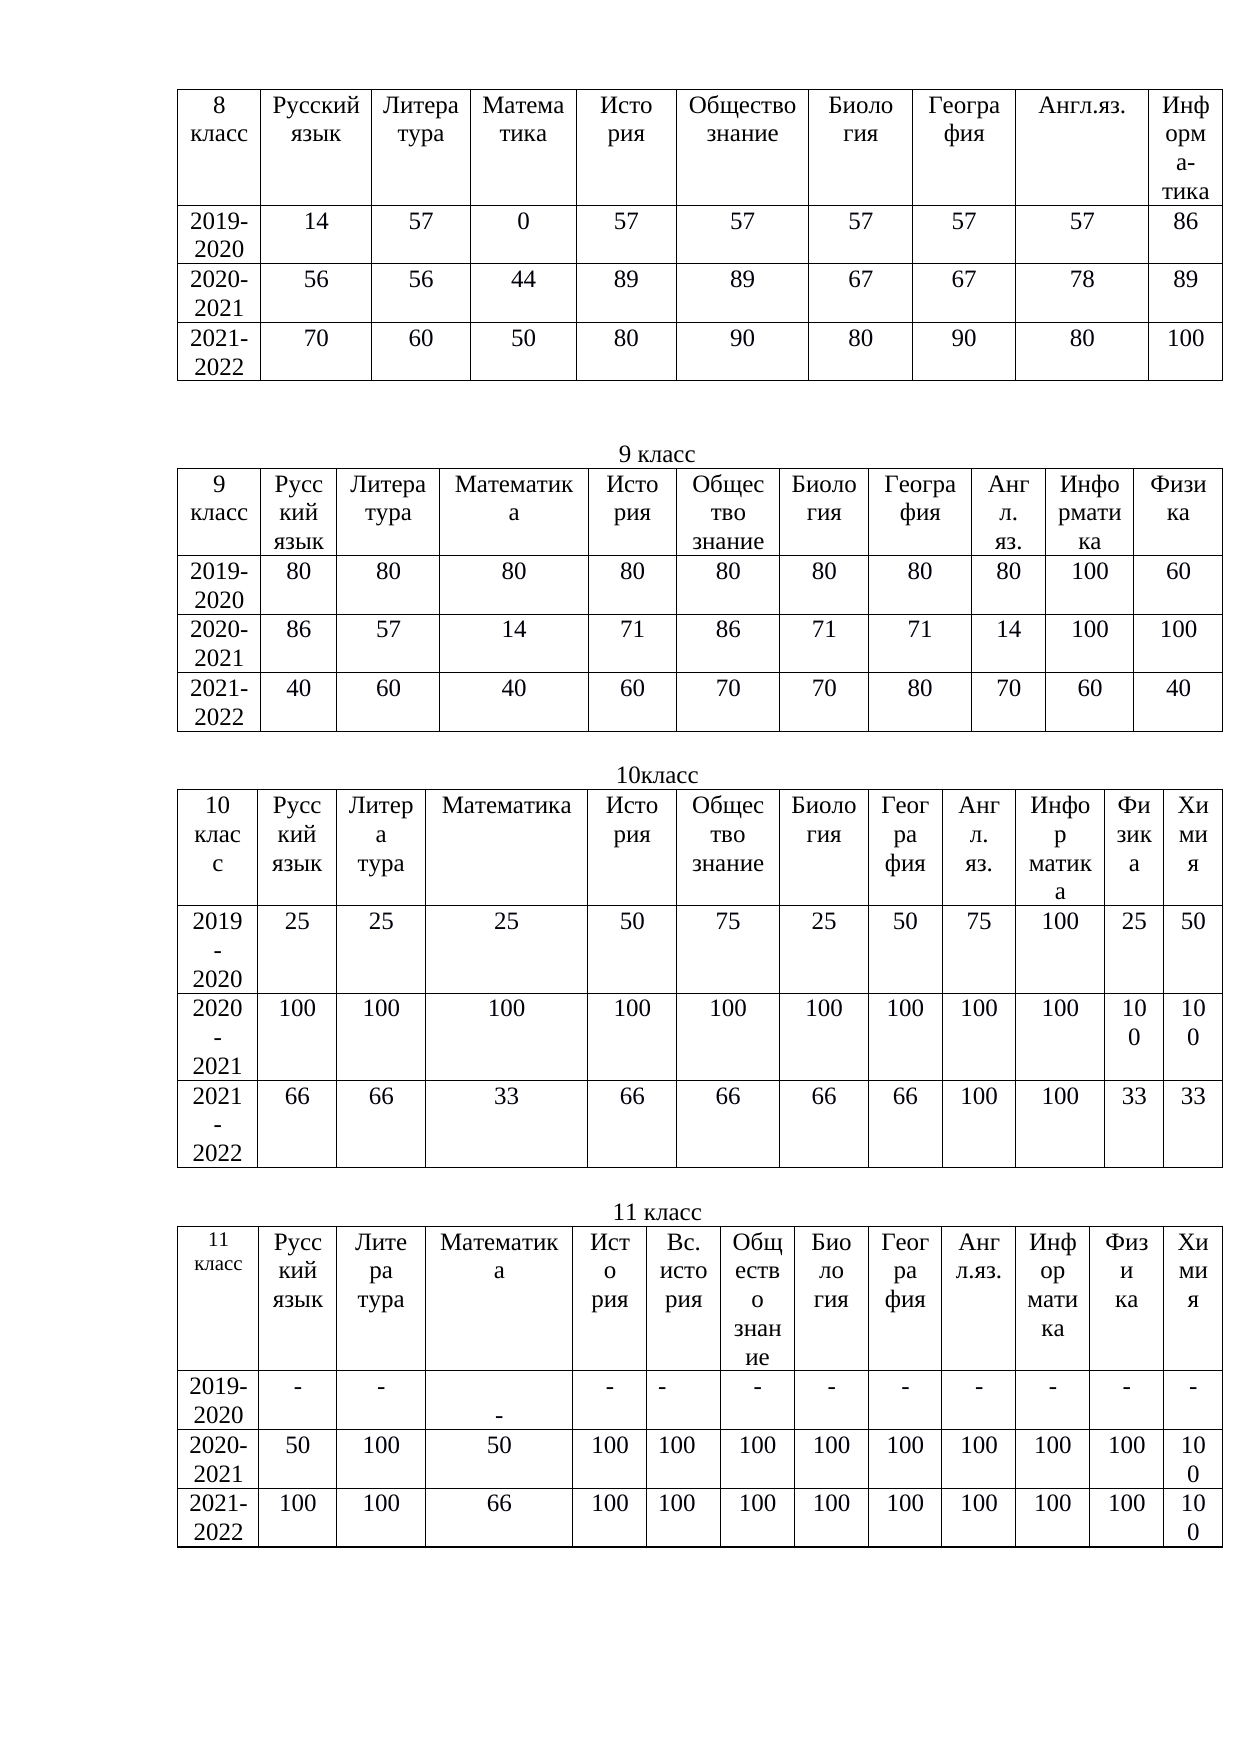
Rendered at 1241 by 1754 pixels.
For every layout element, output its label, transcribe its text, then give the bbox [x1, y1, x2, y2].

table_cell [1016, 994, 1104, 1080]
table_cell 86 [1149, 206, 1222, 263]
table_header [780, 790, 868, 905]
text 11 класс [177, 1197, 1137, 1226]
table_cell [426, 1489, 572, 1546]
table_cell 2020-2021 [178, 264, 260, 322]
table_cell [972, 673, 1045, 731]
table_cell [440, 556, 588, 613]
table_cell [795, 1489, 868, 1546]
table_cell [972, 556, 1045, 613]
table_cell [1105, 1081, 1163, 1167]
table_header Русский язык [261, 90, 371, 205]
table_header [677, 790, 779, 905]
table_header Исто рия [577, 90, 676, 205]
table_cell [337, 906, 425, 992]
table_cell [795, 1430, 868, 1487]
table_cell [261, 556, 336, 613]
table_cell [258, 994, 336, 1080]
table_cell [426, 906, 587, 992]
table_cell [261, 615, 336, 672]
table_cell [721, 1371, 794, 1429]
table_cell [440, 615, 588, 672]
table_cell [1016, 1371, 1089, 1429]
table_header Литера тура [372, 90, 470, 205]
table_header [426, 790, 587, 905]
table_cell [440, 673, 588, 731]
table_header Биоло гия [809, 90, 912, 205]
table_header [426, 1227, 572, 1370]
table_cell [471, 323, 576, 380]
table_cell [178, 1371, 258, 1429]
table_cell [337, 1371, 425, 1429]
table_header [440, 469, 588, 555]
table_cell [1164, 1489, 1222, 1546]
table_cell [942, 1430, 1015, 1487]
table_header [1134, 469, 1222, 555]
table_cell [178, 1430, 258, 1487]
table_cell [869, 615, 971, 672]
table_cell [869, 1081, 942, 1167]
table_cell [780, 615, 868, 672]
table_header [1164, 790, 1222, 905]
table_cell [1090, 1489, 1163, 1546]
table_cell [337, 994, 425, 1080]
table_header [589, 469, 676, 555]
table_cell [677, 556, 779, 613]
table_header Англ.яз. [1016, 90, 1148, 205]
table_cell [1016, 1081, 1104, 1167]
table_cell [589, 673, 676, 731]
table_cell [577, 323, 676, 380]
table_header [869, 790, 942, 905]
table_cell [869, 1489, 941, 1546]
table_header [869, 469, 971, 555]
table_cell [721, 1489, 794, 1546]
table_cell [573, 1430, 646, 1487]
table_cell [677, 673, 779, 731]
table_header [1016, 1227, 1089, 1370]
table_cell 89 [577, 264, 676, 322]
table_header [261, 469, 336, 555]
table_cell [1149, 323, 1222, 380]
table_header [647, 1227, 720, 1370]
table_cell 89 [677, 264, 808, 322]
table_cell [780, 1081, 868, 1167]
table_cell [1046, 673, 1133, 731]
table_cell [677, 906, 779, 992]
table_cell 0 [471, 206, 576, 263]
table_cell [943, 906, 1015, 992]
text 9 класс [177, 439, 1137, 468]
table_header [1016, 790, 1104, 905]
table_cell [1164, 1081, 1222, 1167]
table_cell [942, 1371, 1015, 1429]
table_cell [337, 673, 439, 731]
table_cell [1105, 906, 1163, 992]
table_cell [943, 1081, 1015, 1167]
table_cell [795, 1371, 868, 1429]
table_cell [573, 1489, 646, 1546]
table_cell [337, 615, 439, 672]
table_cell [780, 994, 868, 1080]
table_cell 56 [261, 264, 371, 322]
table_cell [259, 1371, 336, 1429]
table_cell 67 [809, 264, 912, 322]
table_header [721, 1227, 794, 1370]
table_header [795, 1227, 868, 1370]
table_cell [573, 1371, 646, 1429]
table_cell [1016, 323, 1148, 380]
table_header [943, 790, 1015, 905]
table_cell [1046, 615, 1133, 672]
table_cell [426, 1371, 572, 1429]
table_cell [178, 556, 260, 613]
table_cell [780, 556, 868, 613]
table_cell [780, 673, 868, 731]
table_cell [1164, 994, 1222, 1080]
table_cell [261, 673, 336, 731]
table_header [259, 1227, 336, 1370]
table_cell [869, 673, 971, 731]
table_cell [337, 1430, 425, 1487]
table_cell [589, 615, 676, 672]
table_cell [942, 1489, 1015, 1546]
table_cell 44 [471, 264, 576, 322]
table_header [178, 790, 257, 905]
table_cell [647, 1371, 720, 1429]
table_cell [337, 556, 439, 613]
table_cell 57 [809, 206, 912, 263]
table_cell 57 [677, 206, 808, 263]
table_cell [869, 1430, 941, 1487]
table_header Геогра фия [913, 90, 1015, 205]
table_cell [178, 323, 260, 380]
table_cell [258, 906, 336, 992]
text 10класс [177, 760, 1137, 789]
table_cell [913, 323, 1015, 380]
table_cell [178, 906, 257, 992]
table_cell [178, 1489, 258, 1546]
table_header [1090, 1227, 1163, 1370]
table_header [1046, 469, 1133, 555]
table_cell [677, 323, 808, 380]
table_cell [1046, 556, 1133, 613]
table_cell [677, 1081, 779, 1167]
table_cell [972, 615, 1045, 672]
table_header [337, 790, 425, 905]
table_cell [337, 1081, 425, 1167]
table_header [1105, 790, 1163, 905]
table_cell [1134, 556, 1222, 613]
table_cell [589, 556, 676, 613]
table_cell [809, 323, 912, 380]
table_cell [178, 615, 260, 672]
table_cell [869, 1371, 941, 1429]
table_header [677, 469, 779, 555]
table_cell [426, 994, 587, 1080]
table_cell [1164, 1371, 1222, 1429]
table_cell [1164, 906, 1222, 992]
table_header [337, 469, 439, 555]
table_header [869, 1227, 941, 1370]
table_cell 57 [372, 206, 470, 263]
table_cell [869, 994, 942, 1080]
table_cell 67 [913, 264, 1015, 322]
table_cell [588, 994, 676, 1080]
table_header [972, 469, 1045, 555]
table_cell 57 [577, 206, 676, 263]
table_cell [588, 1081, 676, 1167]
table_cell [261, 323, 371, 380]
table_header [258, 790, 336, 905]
table_cell 57 [913, 206, 1015, 263]
table_header Матема тика [471, 90, 576, 205]
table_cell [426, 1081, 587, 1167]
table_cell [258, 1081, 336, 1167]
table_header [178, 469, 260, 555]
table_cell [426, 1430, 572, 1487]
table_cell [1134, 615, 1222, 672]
table_header Информа-тика [1149, 90, 1222, 205]
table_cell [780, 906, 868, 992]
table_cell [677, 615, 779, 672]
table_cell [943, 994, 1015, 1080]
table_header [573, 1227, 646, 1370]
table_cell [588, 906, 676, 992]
table_cell 78 [1016, 264, 1148, 322]
table_cell 57 [1016, 206, 1148, 263]
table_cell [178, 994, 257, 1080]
table_header Общество знание [677, 90, 808, 205]
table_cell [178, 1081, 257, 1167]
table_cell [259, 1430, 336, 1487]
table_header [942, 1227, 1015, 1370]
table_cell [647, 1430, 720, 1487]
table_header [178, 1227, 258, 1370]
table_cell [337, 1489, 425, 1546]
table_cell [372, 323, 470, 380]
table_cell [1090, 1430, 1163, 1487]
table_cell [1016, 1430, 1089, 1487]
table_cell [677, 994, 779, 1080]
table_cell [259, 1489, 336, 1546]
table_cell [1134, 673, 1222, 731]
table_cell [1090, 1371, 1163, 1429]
table_cell 2019-2020 [178, 206, 260, 263]
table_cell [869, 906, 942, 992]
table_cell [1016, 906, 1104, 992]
table_cell 14 [261, 206, 371, 263]
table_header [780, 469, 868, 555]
table_header 8 класс [178, 90, 260, 205]
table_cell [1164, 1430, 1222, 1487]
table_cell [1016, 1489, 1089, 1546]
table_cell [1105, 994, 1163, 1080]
table_cell 56 [372, 264, 470, 322]
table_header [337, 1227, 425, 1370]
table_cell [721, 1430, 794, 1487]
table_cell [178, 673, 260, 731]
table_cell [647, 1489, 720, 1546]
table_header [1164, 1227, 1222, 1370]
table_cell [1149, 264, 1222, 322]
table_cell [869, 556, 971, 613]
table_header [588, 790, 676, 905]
